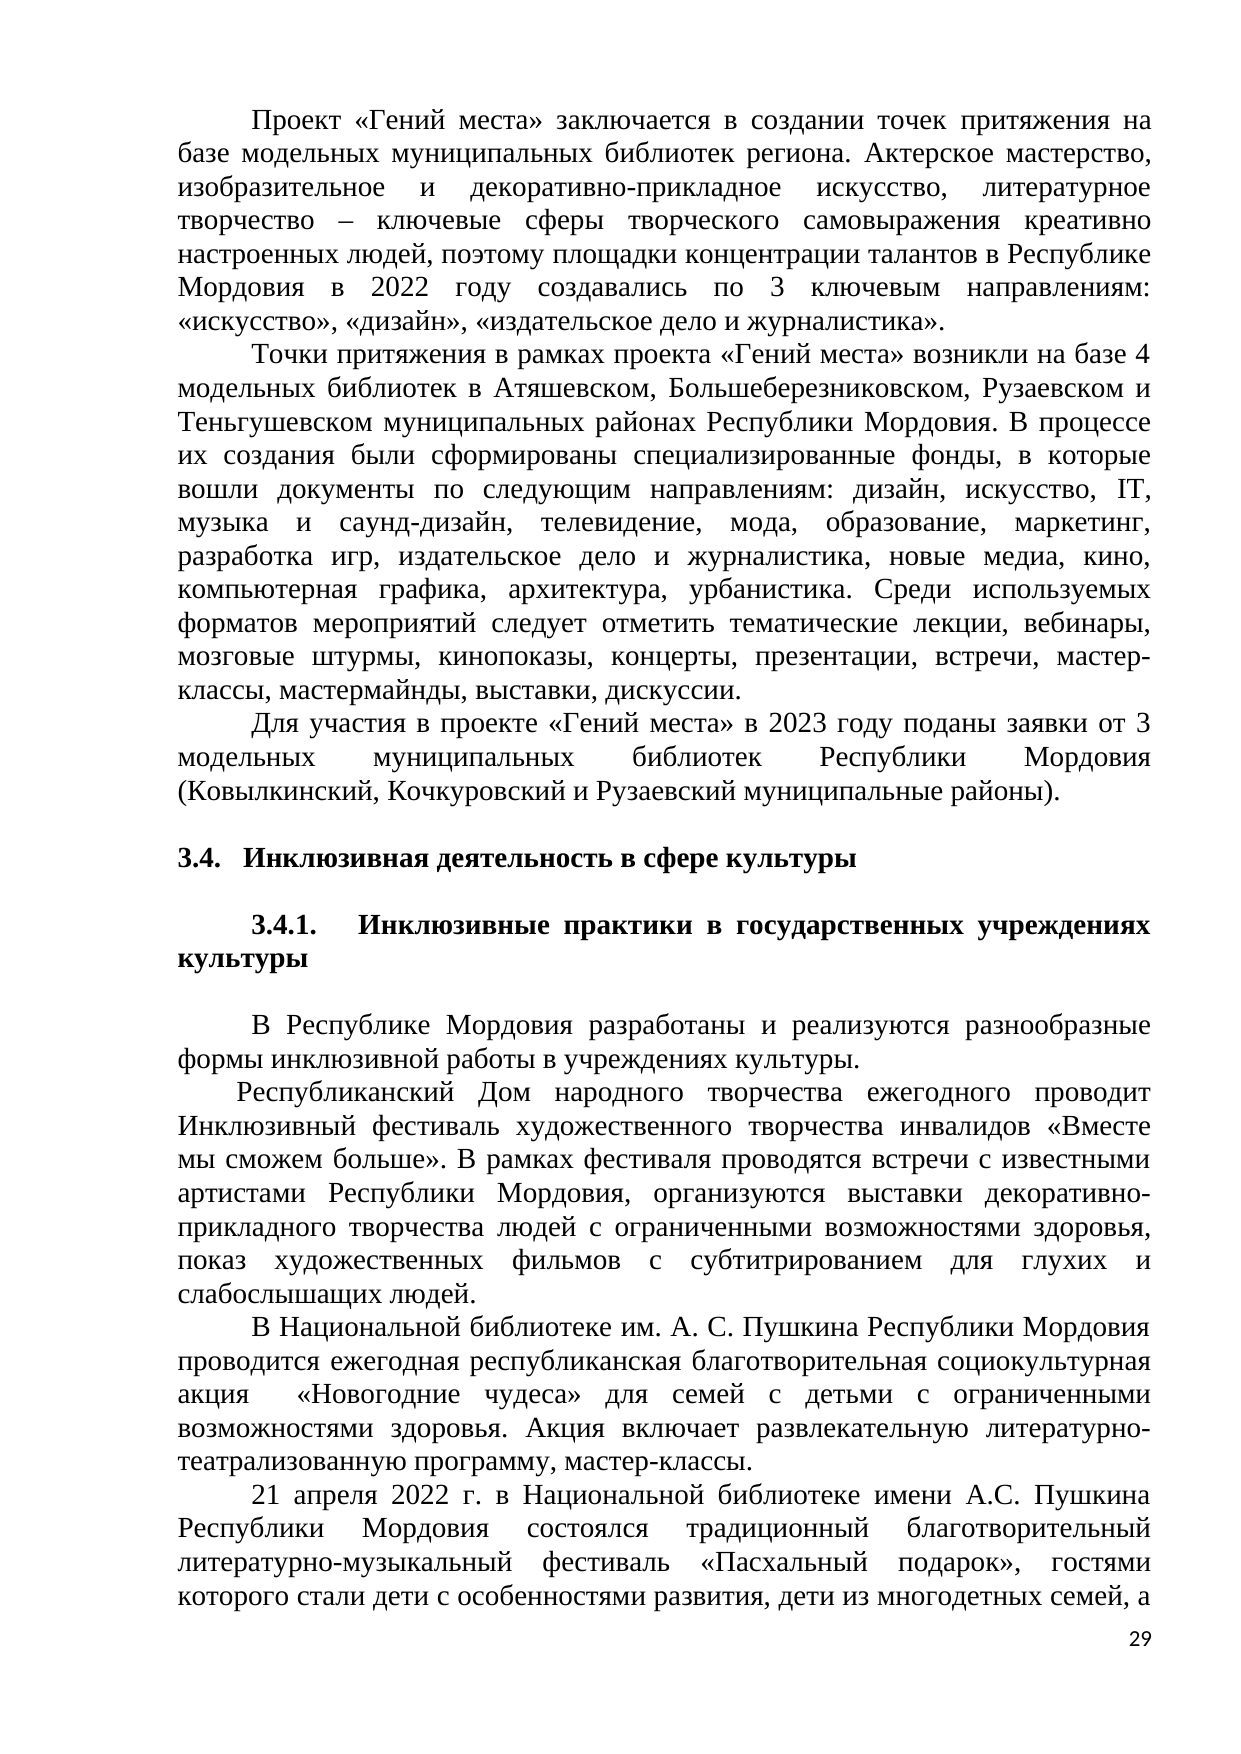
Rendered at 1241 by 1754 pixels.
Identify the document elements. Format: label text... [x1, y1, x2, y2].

text В Республике Мордовия разработаны и реализуются разнообразные формы инклюзивной работы в учреждениях культуры. [177, 1007, 1152, 1074]
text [177, 1477, 1152, 1611]
text 3.4.1. Инклюзивные практики в государственных учреждениях культуры [177, 907, 1152, 974]
text Для участия в проекте «Гений места» в 2023 году поданы заявки от 3 модельных муниципальных библиотек Республики Мордовия (Ковылкинский, Кочкуровский и Рузаевский муниципальные районы). [177, 706, 1152, 806]
text Республиканский Дом народного творчества ежегодного проводит Инклюзивный фестиваль художественного творчества инвалидов «Вместе мы сможем больше». В рамках фестиваля проводятся встречи с известными артистами Республики Мордовия, организуются выставки декоративно-прикладного творчества людей с ограниченными возможностями здоровья, показ художественных фильмов с субтитрированием для глухих и слабослышащих людей. [177, 1074, 1152, 1309]
text В Национальной библиотеке им. А. С. Пушкина Республики Мордовия проводится ежегодная республиканская благотворительная социокультурная акция «Новогодние чудеса» для семей с детьми с ограниченными возможностями здоровья. Акция включает развлекательную литературно-театрализованную программу, мастер-классы. [177, 1309, 1152, 1477]
text 3.4. Инклюзивная деятельность в сфере культуры [177, 840, 1152, 873]
text Проект «Гений места» заключается в создании точек притяжения на базе модельных муниципальных библиотек региона. Актерское мастерство, изобразительное и декоративно-прикладное искусство, литературное творчество – ключевые сферы творческого самовыражения креативно настроенных людей, поэтому площадки концентрации талантов в Республике Мордовия в 2022 году создавались по 3 ключевым направлениям: «искусство», «дизайн», «издательское дело и журналистика». [177, 102, 1152, 337]
text Точки притяжения в рамках проекта «Гений места» возникли на базе 4 модельных библиотек в Атяшевском, Большеберезниковском, Рузаевском и Теньгушевском муниципальных районах Республики Мордовия. В процессе их создания были сформированы специализированные фонды, в которые вошли документы по следующим направлениям: дизайн, искусство, IT, музыка и саунд-дизайн, телевидение, мода, образование, маркетинг, разработка игр, издательское дело и журналистика, новые медиа, кино, компьютерная графика, архитектура, урбанистика. Среди используемых форматов мероприятий следует отметить тематические лекции, вебинары, мозговые штурмы, кинопоказы, концерты, презентации, встречи, мастер-классы, мастермайнды, выставки, дискуссии. [177, 337, 1152, 706]
